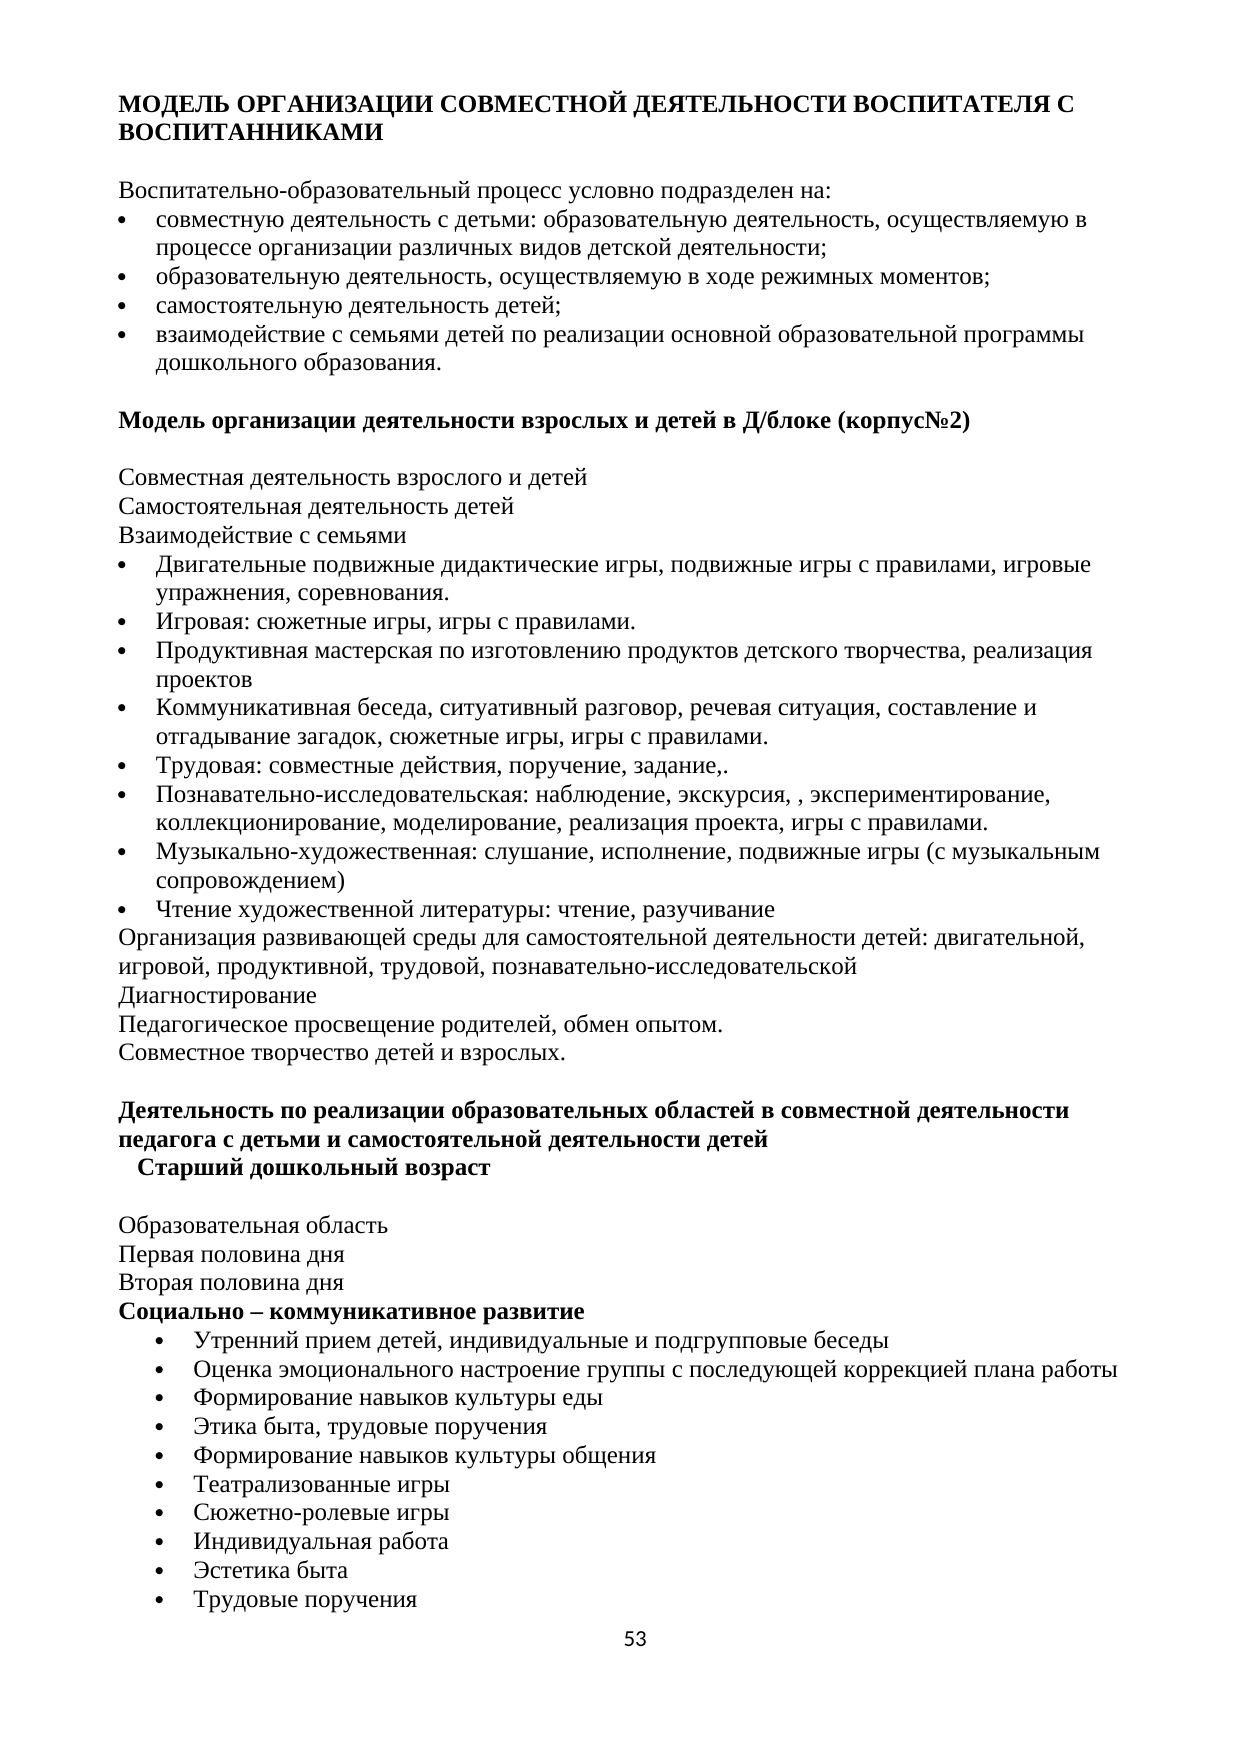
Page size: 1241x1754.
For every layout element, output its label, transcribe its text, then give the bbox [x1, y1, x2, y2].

list Двигательные подвижные дидактические игры, подвижные игры с правилами, игровые упражнения, соревнования. [118, 549, 1152, 606]
list взаимодействие с семьями детей по реализации основной образовательной программы дошкольного образования. [118, 319, 1152, 376]
list Игровая: сюжетные игры, игры с правилами. [118, 606, 1152, 635]
list Индивидуальная работа [156, 1526, 1152, 1555]
text Совместное творчество детей и взрослых. [118, 1037, 1152, 1066]
text Старший дошкольный возраст [118, 1152, 1152, 1181]
text Педагогическое просвещение родителей, обмен опытом. [118, 1009, 1152, 1037]
list Этика быта, трудовые поручения [156, 1411, 1152, 1440]
list Формирование навыков культуры общения [156, 1440, 1152, 1469]
list Утренний прием детей, индивидуальные и подгрупповые беседы [156, 1325, 1152, 1354]
text Взаимодействие с семьями [118, 520, 1152, 549]
text Деятельность по реализации образовательных областей в совместной деятельности педагога с детьми и самостоятельной деятельности детей [118, 1095, 1152, 1152]
list Театрализованные игры [156, 1469, 1152, 1497]
text МОДЕЛЬ ОРГАНИЗАЦИИ СОВМЕСТНОЙ ДЕЯТЕЛЬНОСТИ ВОСПИТАТЕЛЯ С ВОСПИТАННИКАМИ [118, 89, 1152, 146]
list Продуктивная мастерская по изготовлению продуктов детского творчества, реализация проектов [118, 635, 1152, 692]
list Познавательно-исследовательская: наблюдение, экскурсия, , экспериментирование, коллекционирование, моделирование, реализация проекта, игры с правилами. [118, 779, 1152, 836]
list Трудовые поручения [156, 1584, 1152, 1612]
list Эстетика быта [156, 1555, 1152, 1584]
text Совместная деятельность взрослого и детей [118, 462, 1152, 491]
list совместную деятельность с детьми: образовательную деятельность, осуществляемую в процессе организации различных видов детской деятельности; [118, 204, 1152, 261]
list Трудовая: совместные действия, поручение, задание,. [118, 750, 1152, 779]
list Музыкально-художественная: слушание, исполнение, подвижные игры (с музыкальным сопровождением) [118, 836, 1152, 894]
text Самостоятельная деятельность детей [118, 491, 1152, 520]
text Первая половина дня [118, 1239, 1152, 1267]
list Формирование навыков культуры еды [156, 1382, 1152, 1411]
text Социально – коммуникативное развитие [118, 1296, 1152, 1325]
list самостоятельную деятельность детей; [118, 290, 1152, 319]
list образовательную деятельность, осуществляемую в ходе режимных моментов; [118, 261, 1152, 290]
list Коммуникативная беседа, ситуативный разговор, речевая ситуация, составление и отгадывание загадок, сюжетные игры, игры с правилами. [118, 692, 1152, 750]
text Образовательная область [118, 1210, 1152, 1239]
text Вторая половина дня [118, 1267, 1152, 1296]
list Оценка эмоционального настроение группы с последующей коррекцией плана работы [156, 1354, 1152, 1382]
text Модель организации деятельности взрослых и детей в Д/блоке (корпус№2) [118, 405, 1152, 434]
text Воспитательно-образовательный процесс условно подразделен на: [118, 175, 1152, 204]
list Чтение художественной литературы: чтение, разучивание [118, 894, 1152, 922]
list Сюжетно-ролевые игры [156, 1497, 1152, 1526]
text Организация развивающей среды для самостоятельной деятельности детей: двигательной, игровой, продуктивной, трудовой, познавательно-исследовательской [118, 922, 1152, 980]
text Диагностирование [118, 980, 1152, 1009]
